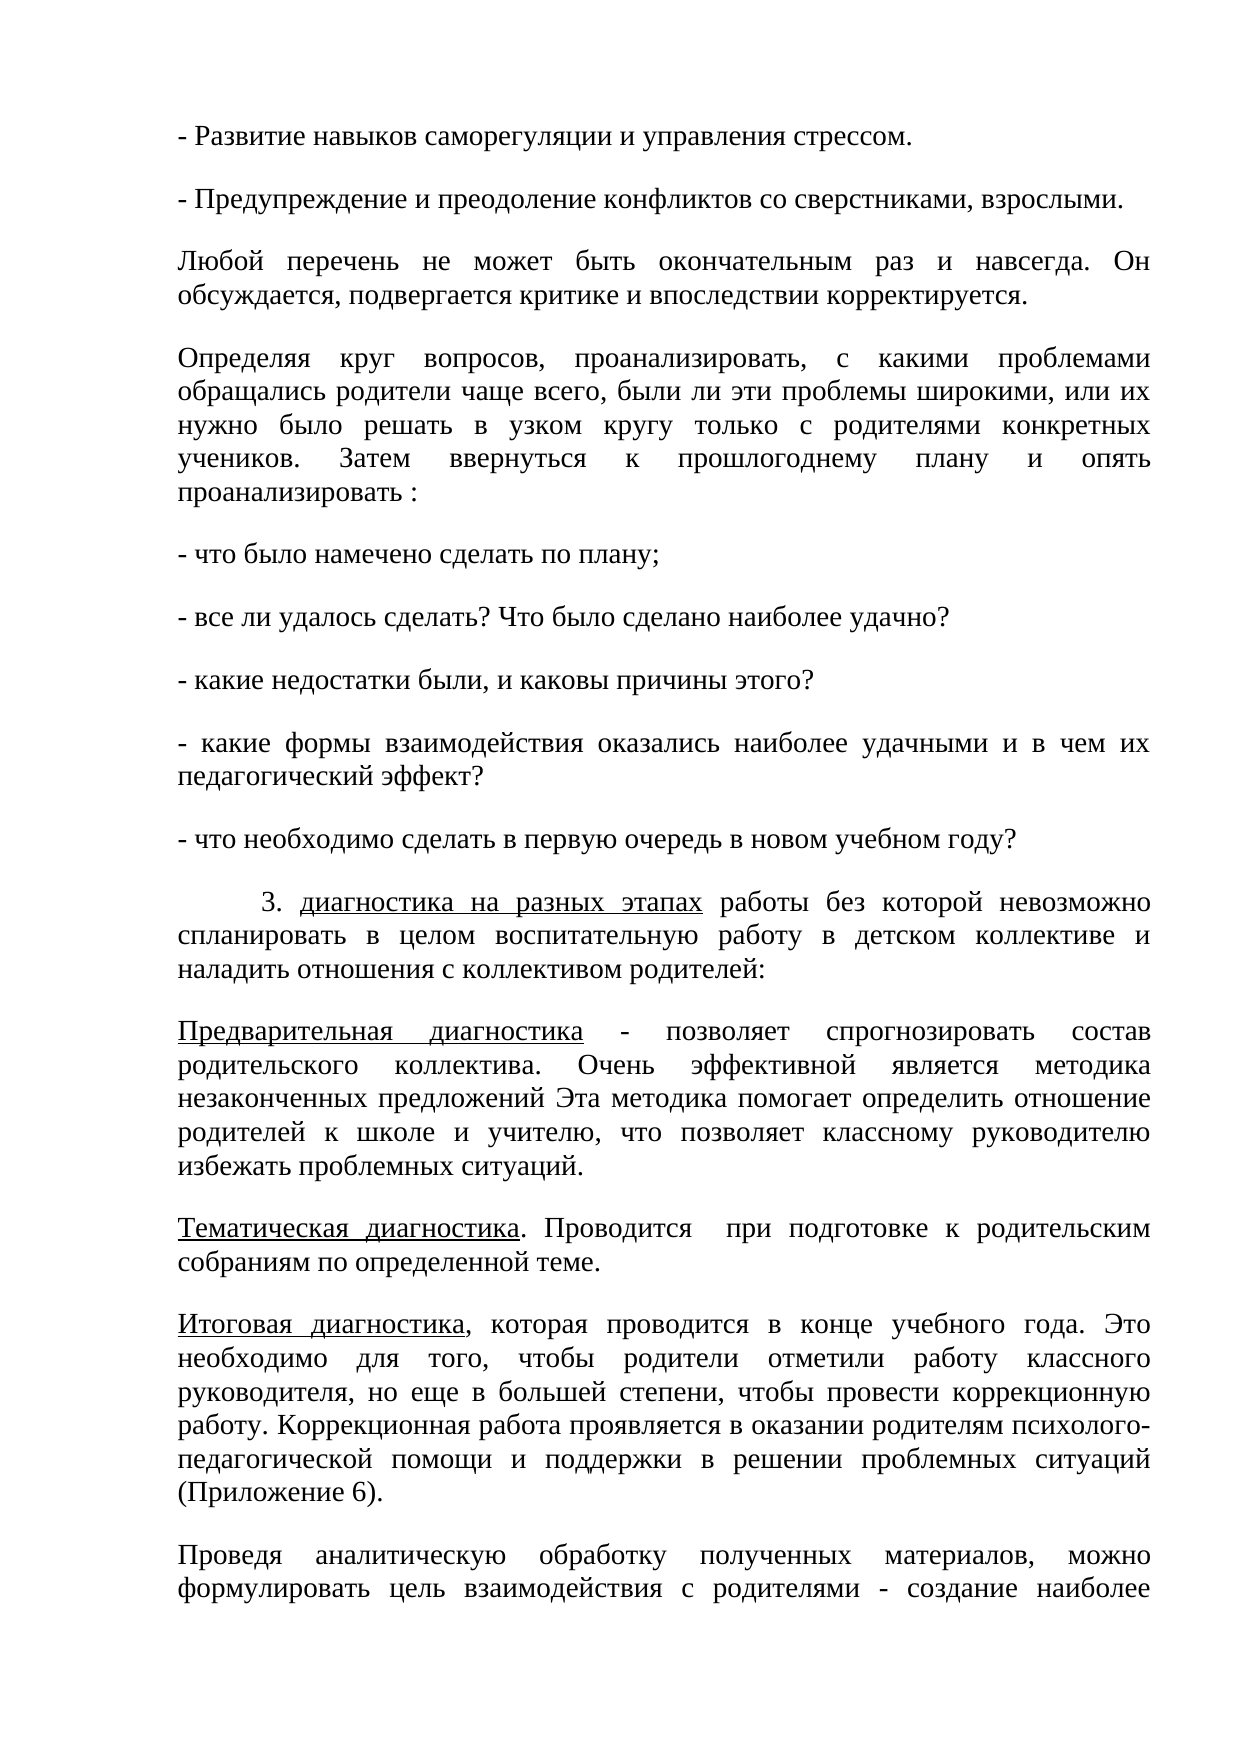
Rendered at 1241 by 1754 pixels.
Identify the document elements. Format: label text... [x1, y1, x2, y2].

text Любой перечень не может быть окончательным раз и навсегда. Он обсуждается, подвергается критике и впоследствии корректируется. [177, 243, 1152, 311]
text Тематическая диагностика. Проводится при подготовке к родительским собраниям по определенной теме. [177, 1210, 1152, 1277]
text - какие недостатки были, и каковы причины этого? [177, 662, 1152, 696]
text - Предупреждение и преодоление конфликтов со сверстниками, взрослыми. [177, 181, 1152, 214]
text Итоговая диагностика, которая проводится в конце учебного года. Это необходимо для того, чтобы родители отметили работу классного руководителя, но еще в большей степени, чтобы провести коррекционную работу. Коррекционная работа проявляется в оказании родителям психолого-педагогической помощи и поддержки в решении проблемных ситуаций (Приложение 6). [177, 1307, 1152, 1508]
text - что было намечено сделать по плану; [177, 537, 1152, 570]
text - все ли удалось сделать? Что было сделано наиболее удачно? [177, 599, 1152, 633]
text - что необходимо сделать в первую очередь в новом учебном году? [177, 821, 1152, 854]
text - Развитие навыков саморегуляции и управления стрессом. [177, 118, 1152, 152]
text - какие формы взаимодействия оказались наиболее удачными и в чем их педагогический эффект? [177, 725, 1152, 792]
text Предварительная диагностика - позволяет спрогнозировать состав родительского коллектива. Очень эффективной является методика незаконченных предложений Эта методика помогает определить отношение родителей к школе и учителю, что позволяет классному руководителю избежать проблемных ситуаций. [177, 1013, 1152, 1181]
text 3. диагностика на разных этапах работы без которой невозможно спланировать в целом воспитательную работу в детском коллективе и наладить отношения с коллективом родителей: [177, 884, 1152, 984]
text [177, 1537, 1152, 1604]
text Определяя круг вопросов, проанализировать, с какими проблемами обращались родители чаще всего, были ли эти проблемы широкими, или их нужно было решать в узком кругу только с родителями конкретных учеников. Затем ввернуться к прошлогоднему плану и опять проанализировать : [177, 340, 1152, 507]
